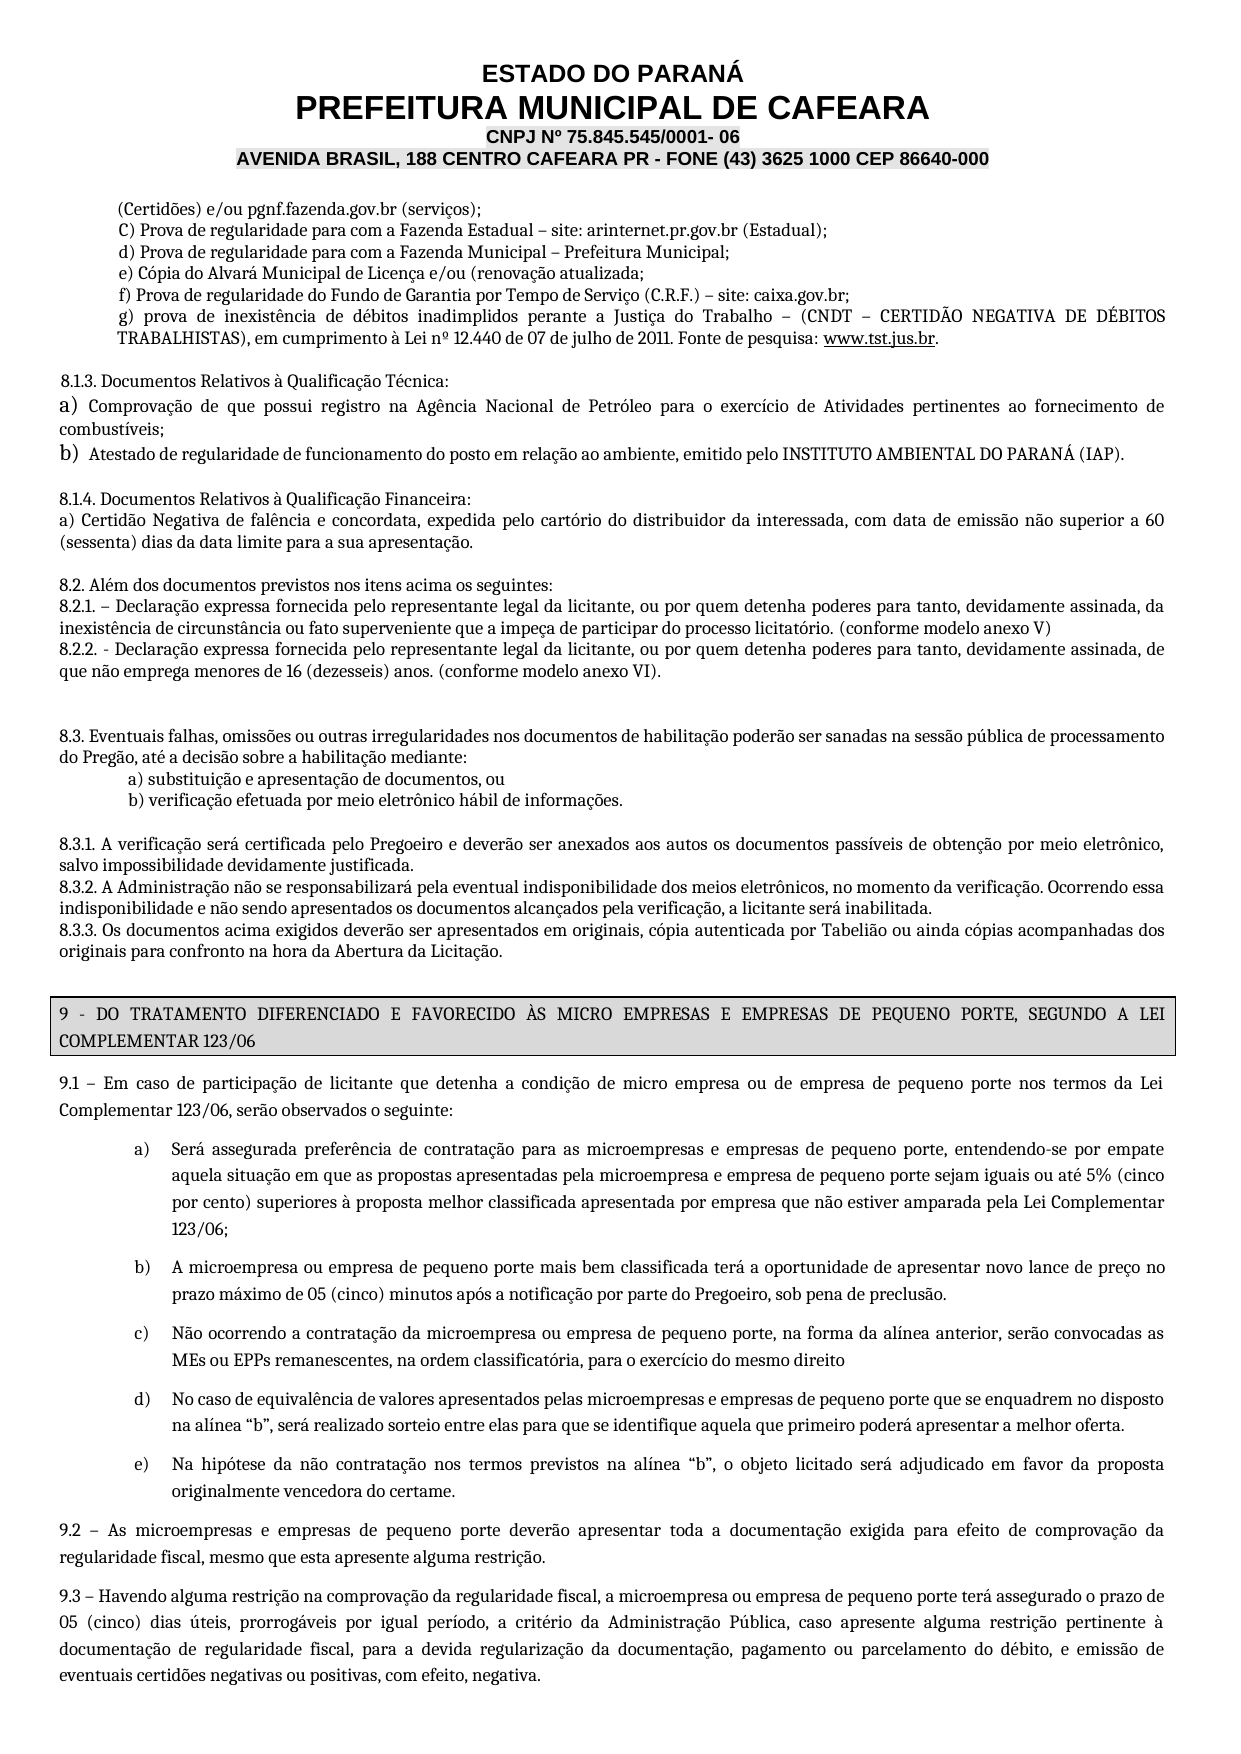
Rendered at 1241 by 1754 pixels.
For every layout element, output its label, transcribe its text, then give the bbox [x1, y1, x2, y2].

list Atestado de regularidade de funcionamento do posto em relação ao ambiente, emitido pelo INSTITUTO AMBIENTAL DO PARANÁ (IAP). [59, 440, 1167, 466]
text f) Prova de regularidade do Fundo de Garantia por Tempo de Serviço (C.R.F.) – site: caixa.gov.br; [117, 284, 1167, 306]
text 8.3. Eventuais falhas, omissões ou outras irregularidades nos documentos de habilitação poderão ser sanadas na sessão pública de processamento do Pregão, até a decisão sobre a habilitação mediante: [59, 725, 1167, 768]
text 8.2.2. - Declaração expressa fornecida pelo representante legal da licitante, ou por quem detenha poderes para tanto, devidamente assinada, de que não emprega menores de 16 (dezesseis) anos. (conforme modelo anexo VI). [59, 639, 1167, 682]
text 8.3.3. Os documentos acima exigidos deverão ser apresentados em originais, cópia autenticada por Tabelião ou ainda cópias acompanhadas dos originais para confronto na hora da Abertura da Licitação. [59, 919, 1167, 962]
text g) prova de inexistência de débitos inadimplidos perante a Justiça do Trabalho – (CNDT – CERTIDÃO NEGATIVA DE DÉBITOS TRABALHISTAS), em cumprimento à Lei nº 12.440 de 07 de julho de 2011. Fonte de pesquisa: www.tst.jus.br. [117, 306, 1167, 349]
text 8.1.3. Documentos Relativos à Qualificação Técnica: [59, 371, 1167, 392]
text 9.3 – Havendo alguma restrição na comprovação da regularidade fiscal, a microempresa ou empresa de pequeno porte terá assegurado o prazo de 05 (cinco) dias úteis, prorrogáveis por igual período, a critério da Administração Pública, caso apresente alguma restrição pertinente à documentação de regularidade fiscal, para a devida regularização da documentação, pagamento ou parcelamento do débito, e emissão de eventuais certidões negativas ou positivas, com efeito, negativa. [59, 1581, 1167, 1687]
text 9 - DO TRATAMENTO DIFERENCIADO E FAVORECIDO ÀS MICRO EMPRESAS E EMPRESAS DE PEQUENO PORTE, SEGUNDO A LEI COMPLEMENTAR 123/06 [51, 998, 1175, 1055]
text 8.2.1. – Declaração expressa fornecida pelo representante legal da licitante, ou por quem detenha poderes para tanto, devidamente assinada, da inexistência de circunstância ou fato superveniente que a impeça de participar do processo licitatório. (conforme modelo anexo V) [59, 596, 1167, 639]
text b) verificação efetuada por meio eletrônico hábil de informações. [128, 790, 1167, 811]
text 8.3.1. A verificação será certificada pelo Pregoeiro e deverão ser anexados aos autos os documentos passíveis de obtenção por meio eletrônico, salvo impossibilidade devidamente justificada. [59, 833, 1167, 876]
list Será assegurada preferência de contratação para as microempresas e empresas de pequeno porte, entendendo-se por empate aquela situação em que as propostas apresentadas pela microempresa e empresa de pequeno porte sejam iguais ou até 5% (cinco por cento) superiores à proposta melhor classificada apresentada por empresa que não estiver amparada pela Lei Complementar 123/06; [134, 1134, 1167, 1240]
text a) Certidão Negativa de falência e concordata, expedida pelo cartório do distribuidor da interessada, com data de emissão não superior a 60 (sessenta) dias da data limite para a sua apresentação. [59, 509, 1167, 553]
list Comprovação de que possui registro na Agência Nacional de Petróleo para o exercício de Atividades pertinentes ao fornecimento de combustíveis; [59, 392, 1167, 440]
text C) Prova de regularidade para com a Fazenda Estadual – site: arinternet.pr.gov.br (Estadual); [117, 220, 1167, 241]
text 9.1 – Em caso de participação de licitante que detenha a condição de micro empresa ou de empresa de pequeno porte nos termos da Lei Complementar 123/06, serão observados o seguinte: [59, 1068, 1167, 1121]
list No caso de equivalência de valores apresentados pelas microempresas e empresas de pequeno porte que se enquadrem no disposto na alínea “b”, será realizado sorteio entre elas para que se identifique aquela que primeiro poderá apresentar a melhor oferta. [134, 1384, 1167, 1437]
list Na hipótese da não contratação nos termos previstos na alínea “b”, o objeto licitado será adjudicado em favor da proposta originalmente vencedora do certame. [134, 1449, 1167, 1503]
text 8.1.4. Documentos Relativos à Qualificação Financeira: [59, 488, 1167, 509]
text 9.2 – As microempresas e empresas de pequeno porte deverão apresentar toda a documentação exigida para efeito de comprovação da regularidade fiscal, mesmo que esta apresente alguma restrição. [59, 1515, 1167, 1568]
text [117, 198, 1167, 220]
text 8.2. Além dos documentos previstos nos itens acima os seguintes: [59, 574, 1167, 596]
text a) substituição e apresentação de documentos, ou [128, 768, 1167, 790]
text 8.3.2. A Administração não se responsabilizará pela eventual indisponibilidade dos meios eletrônicos, no momento da verificação. Ocorrendo essa indisponibilidade e não sendo apresentados os documentos alcançados pela verificação, a licitante será inabilitada. [59, 876, 1167, 919]
list Não ocorrendo a contratação da microempresa ou empresa de pequeno porte, na forma da alínea anterior, serão convocadas as MEs ou EPPs remanescentes, na ordem classificatória, para o exercício do mesmo direito [134, 1318, 1167, 1371]
list A microempresa ou empresa de pequeno porte mais bem classificada terá a oportunidade de apresentar novo lance de preço no prazo máximo de 05 (cinco) minutos após a notificação por parte do Pregoeiro, sob pena de preclusão. [134, 1253, 1167, 1306]
text d) Prova de regularidade para com a Fazenda Municipal – Prefeitura Municipal; [117, 241, 1167, 263]
text e) Cópia do Alvará Municipal de Licença e/ou (renovação atualizada; [117, 263, 1167, 284]
